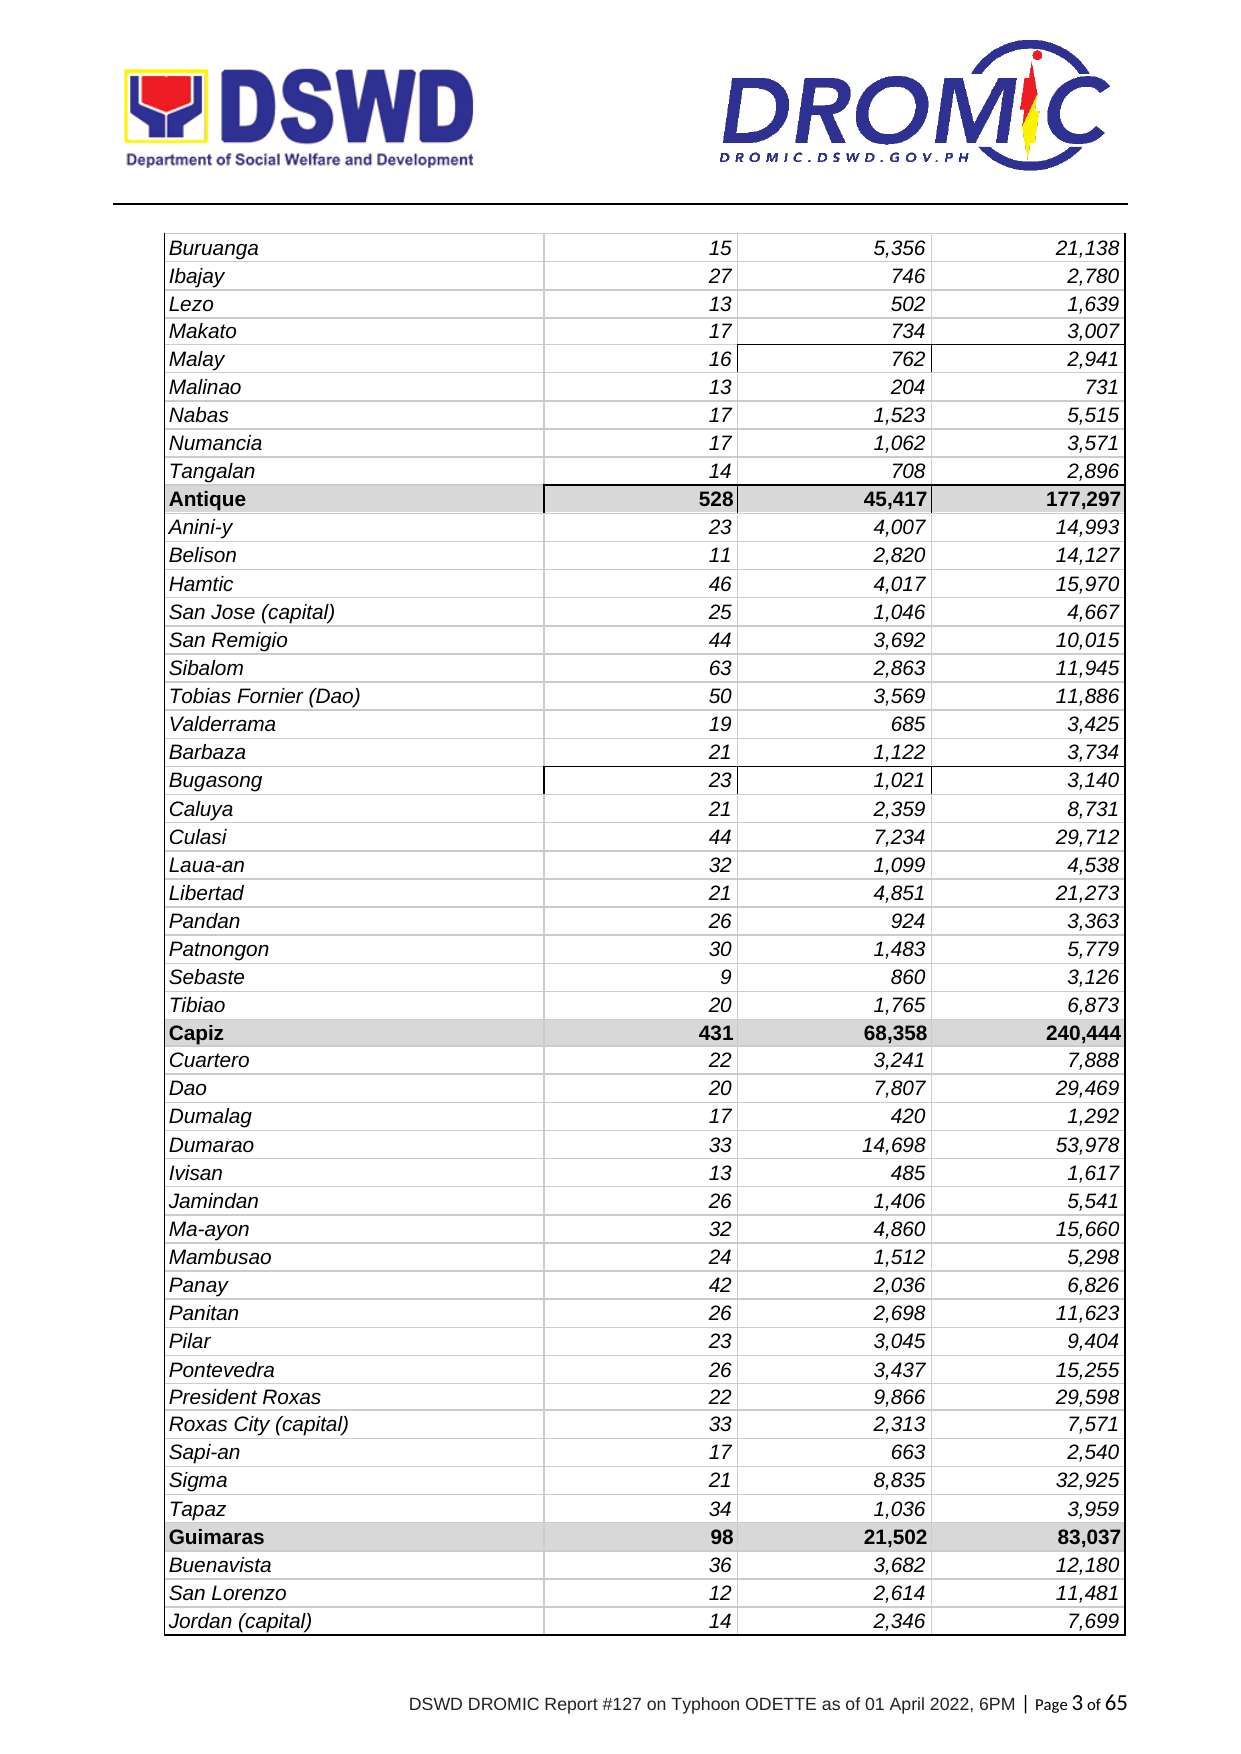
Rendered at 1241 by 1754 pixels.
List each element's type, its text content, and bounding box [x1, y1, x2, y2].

table_cell 1,639 [932, 291, 1124, 317]
table_cell Nabas [165, 402, 543, 428]
table_cell 68,358 [738, 1020, 931, 1045]
table_cell 4,007 [738, 514, 931, 541]
table_cell 20 [545, 1075, 737, 1101]
table_cell 685 [738, 711, 931, 737]
table_cell Pandan [165, 908, 543, 934]
table_cell 2,359 [738, 795, 931, 822]
table_cell 3,425 [932, 711, 1124, 737]
table_cell 29,469 [932, 1075, 1124, 1101]
table_cell 15,660 [932, 1216, 1124, 1242]
table_cell 3,045 [738, 1328, 931, 1354]
table_cell Roxas City (capital) [165, 1411, 543, 1437]
table_cell 33 [545, 1131, 737, 1158]
table_cell Sapi-an [165, 1439, 543, 1466]
table_cell 32 [545, 852, 737, 878]
table_cell Sigma [165, 1467, 543, 1494]
table_cell 9 [545, 964, 737, 991]
table_cell 4,860 [738, 1216, 931, 1242]
table_cell 5,356 [738, 234, 931, 261]
table_cell 7,807 [738, 1075, 931, 1101]
table_cell 14,993 [932, 514, 1124, 541]
table_cell 26 [545, 908, 737, 934]
table_cell President Roxas [165, 1384, 543, 1409]
table_cell 528 [545, 486, 737, 512]
table_cell 2,313 [738, 1411, 931, 1437]
table_cell Bugasong [165, 767, 543, 794]
table_cell 431 [545, 1020, 737, 1045]
table_cell 25 [545, 598, 737, 625]
table_cell 240,444 [932, 1020, 1124, 1045]
table_cell 924 [738, 908, 931, 934]
table_cell 420 [738, 1103, 931, 1129]
table_cell 1,021 [738, 767, 931, 794]
table_cell 6,826 [932, 1272, 1124, 1298]
table_cell 2,780 [932, 262, 1124, 289]
table_cell 44 [545, 627, 737, 653]
table_cell 3,363 [932, 908, 1124, 934]
table_cell Dumarao [165, 1131, 543, 1158]
table_cell 734 [738, 319, 931, 344]
table_cell 3,126 [932, 964, 1124, 991]
table_cell Tobias Fornier (Dao) [165, 683, 543, 709]
table_cell 27 [545, 262, 737, 289]
table_cell 23 [545, 767, 737, 794]
table_cell Malinao [165, 373, 543, 400]
table_cell Numancia [165, 430, 543, 456]
table_cell Dumalag [165, 1103, 543, 1129]
table_cell 23 [545, 1328, 737, 1354]
table_cell 45,417 [738, 486, 931, 512]
table_cell 177,297 [932, 486, 1124, 512]
table_cell Tibiao [165, 992, 543, 1019]
table_cell 14,127 [932, 542, 1124, 569]
table_cell 11,623 [932, 1300, 1124, 1326]
table_cell 14 [545, 1608, 737, 1634]
table_cell Patnongon [165, 936, 543, 962]
table_cell 11,886 [932, 683, 1124, 709]
table_cell Barbaza [165, 739, 543, 766]
table_cell 46 [545, 570, 737, 597]
table_cell Mambusao [165, 1244, 543, 1270]
table_cell 15,255 [932, 1356, 1124, 1383]
table_cell 8,835 [738, 1467, 931, 1494]
table_cell Panitan [165, 1300, 543, 1326]
table_cell 5,515 [932, 402, 1124, 428]
table_cell 14,698 [738, 1131, 931, 1158]
table_cell 26 [545, 1300, 737, 1326]
table_cell 34 [545, 1495, 737, 1522]
table_cell 2,863 [738, 655, 931, 681]
table_cell 30 [545, 936, 737, 962]
table_cell Lezo [165, 291, 543, 317]
table_cell Anini-y [165, 514, 543, 541]
table_cell Libertad [165, 880, 543, 906]
table_cell 11 [545, 542, 737, 569]
table_cell 14 [545, 458, 737, 484]
table_cell 21,273 [932, 880, 1124, 906]
table_cell 1,512 [738, 1244, 931, 1270]
table_cell 2,820 [738, 542, 931, 569]
table_cell 15,970 [932, 570, 1124, 597]
table_cell Ivisan [165, 1159, 543, 1186]
table_cell 29,598 [932, 1384, 1124, 1409]
table_cell 29,712 [932, 823, 1124, 850]
table_cell 4,017 [738, 570, 931, 597]
table_cell 3,140 [932, 767, 1124, 794]
table_cell 36 [545, 1552, 737, 1578]
table_cell 1,062 [738, 430, 931, 456]
table_cell 1,765 [738, 992, 931, 1019]
table_cell 11,945 [932, 655, 1124, 681]
table_cell 3,569 [738, 683, 931, 709]
table_cell Pontevedra [165, 1356, 543, 1383]
table_cell Valderrama [165, 711, 543, 737]
table_cell 13 [545, 373, 737, 400]
table_cell 204 [738, 373, 931, 400]
table_cell 26 [545, 1356, 737, 1383]
table_cell 3,959 [932, 1495, 1124, 1522]
table_cell Tapaz [165, 1495, 543, 1522]
table_cell 42 [545, 1272, 737, 1298]
table_cell Buenavista [165, 1552, 543, 1578]
table_cell 6,873 [932, 992, 1124, 1019]
table_cell 11,481 [932, 1580, 1124, 1606]
table_cell 485 [738, 1159, 931, 1186]
table_cell 1,099 [738, 852, 931, 878]
table_cell 17 [545, 402, 737, 428]
table_cell 9,866 [738, 1384, 931, 1409]
table_cell 12,180 [932, 1552, 1124, 1578]
table_cell 1,617 [932, 1159, 1124, 1186]
table_cell Hamtic [165, 570, 543, 597]
table_cell Buruanga [165, 234, 543, 261]
table_cell 5,541 [932, 1187, 1124, 1214]
table_cell Jamindan [165, 1187, 543, 1214]
table_cell 7,888 [932, 1047, 1124, 1073]
table_cell 24 [545, 1244, 737, 1270]
table_cell 2,896 [932, 458, 1124, 484]
table_cell 3,734 [932, 739, 1124, 766]
table_cell Sebaste [165, 964, 543, 991]
table_cell 53,978 [932, 1131, 1124, 1158]
table_cell Tangalan [165, 458, 543, 484]
table_cell 44 [545, 823, 737, 850]
table_cell 17 [545, 430, 737, 456]
table_cell 8,731 [932, 795, 1124, 822]
table_cell 2,540 [932, 1439, 1124, 1466]
table_cell 17 [545, 1103, 737, 1129]
table_cell 1,036 [738, 1495, 931, 1522]
table_cell Ibajay [165, 262, 543, 289]
table_cell Ma-ayon [165, 1216, 543, 1242]
table_cell 16 [545, 345, 737, 372]
table_cell 1,292 [932, 1103, 1124, 1129]
table_cell Guimaras [165, 1523, 543, 1550]
table_cell 3,007 [932, 319, 1124, 344]
table_cell 4,667 [932, 598, 1124, 625]
table_cell Dao [165, 1075, 543, 1101]
table_cell 21 [545, 880, 737, 906]
table_cell 1,483 [738, 936, 931, 962]
table_cell 13 [545, 1159, 737, 1186]
table_cell 3,437 [738, 1356, 931, 1383]
table_cell 4,851 [738, 880, 931, 906]
table_cell 98 [545, 1523, 737, 1550]
table_cell 731 [932, 373, 1124, 400]
table_cell 63 [545, 655, 737, 681]
table_cell 33 [545, 1411, 737, 1437]
picture [112, 65, 487, 173]
table_cell 32 [545, 1216, 737, 1242]
table_cell 17 [545, 1439, 737, 1466]
table_cell Antique [165, 486, 543, 512]
table_cell Culasi [165, 823, 543, 850]
table_cell 22 [545, 1384, 737, 1409]
table_cell 1,046 [738, 598, 931, 625]
table_cell 83,037 [932, 1523, 1124, 1550]
table_cell 762 [738, 345, 931, 372]
table_cell 1,122 [738, 739, 931, 766]
table_cell 21,502 [738, 1523, 931, 1550]
table_cell 7,571 [932, 1411, 1124, 1437]
table_cell 22 [545, 1047, 737, 1073]
table_cell 2,941 [932, 345, 1124, 372]
table_cell 2,036 [738, 1272, 931, 1298]
table_cell 1,523 [738, 402, 931, 428]
table_cell 32,925 [932, 1467, 1124, 1494]
table_cell 23 [545, 514, 737, 541]
table_cell 746 [738, 262, 931, 289]
table_cell 21 [545, 1467, 737, 1494]
table_cell 10,015 [932, 627, 1124, 653]
table_cell Pilar [165, 1328, 543, 1354]
table_cell 663 [738, 1439, 931, 1466]
table_cell 5,779 [932, 936, 1124, 962]
table_cell San Jose (capital) [165, 598, 543, 625]
table_cell 3,682 [738, 1552, 931, 1578]
table_cell 3,241 [738, 1047, 931, 1073]
table_cell 50 [545, 683, 737, 709]
table_cell 5,298 [932, 1244, 1124, 1270]
table_cell Laua-an [165, 852, 543, 878]
table_cell 4,538 [932, 852, 1124, 878]
table_cell Caluya [165, 795, 543, 822]
table_cell Capiz [165, 1020, 543, 1045]
table_cell 9,404 [932, 1328, 1124, 1354]
table_cell Sibalom [165, 655, 543, 681]
table_cell 20 [545, 992, 737, 1019]
table_cell 12 [545, 1580, 737, 1606]
table_cell 860 [738, 964, 931, 991]
table_cell 21,138 [932, 234, 1124, 261]
table_cell Makato [165, 319, 543, 344]
table_cell 3,571 [932, 430, 1124, 456]
table_cell 708 [738, 458, 931, 484]
table_cell 15 [545, 234, 737, 261]
table_cell Belison [165, 542, 543, 569]
picture [676, 39, 1149, 171]
table_cell San Lorenzo [165, 1580, 543, 1606]
table_cell 17 [545, 319, 737, 344]
table_cell 7,699 [932, 1608, 1124, 1634]
table_cell 2,346 [738, 1608, 931, 1634]
table_cell Malay [165, 345, 543, 372]
table_cell 502 [738, 291, 931, 317]
table_cell 2,614 [738, 1580, 931, 1606]
table_cell 26 [545, 1187, 737, 1214]
table_cell 13 [545, 291, 737, 317]
table_cell Panay [165, 1272, 543, 1298]
table_cell Cuartero [165, 1047, 543, 1073]
table_cell 1,406 [738, 1187, 931, 1214]
table_cell Jordan (capital) [165, 1608, 543, 1634]
table_cell San Remigio [165, 627, 543, 653]
table_cell 3,692 [738, 627, 931, 653]
table_cell 2,698 [738, 1300, 931, 1326]
table_cell 19 [545, 711, 737, 737]
table_cell 21 [545, 739, 737, 766]
table_cell 21 [545, 795, 737, 822]
table_cell 7,234 [738, 823, 931, 850]
